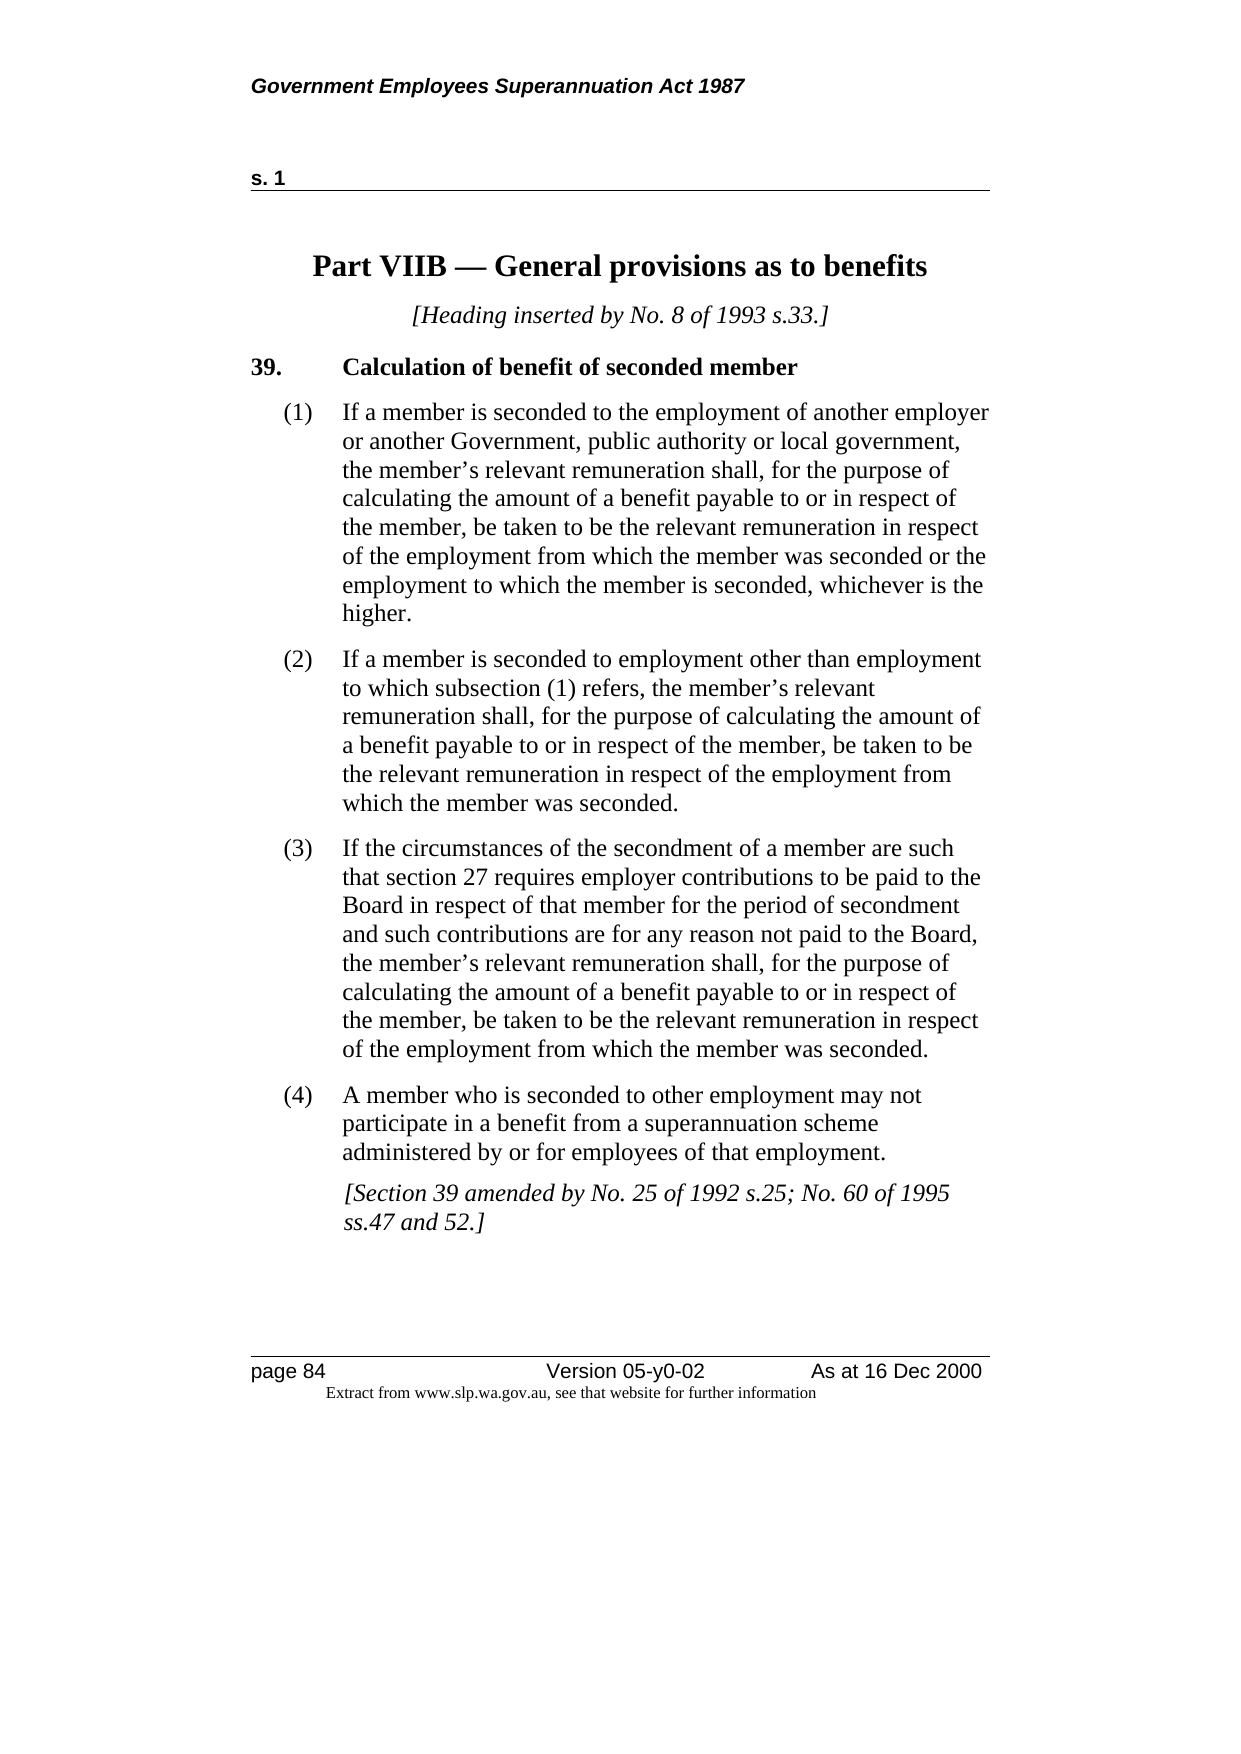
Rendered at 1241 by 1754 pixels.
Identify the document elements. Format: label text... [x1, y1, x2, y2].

subtitle 39. Calculation of benefit of seconded member [251, 352, 990, 381]
text (4) A member who is seconded to other employment may not participate in a benefit from a superannuation scheme administered by or for employees of that employment. [251, 1080, 990, 1166]
text (3) If the circumstances of the secondment of a member are such that section 27 requires employer contributions to be paid to the Board in respect of that member for the period of secondment and such contributions are for any reason not paid to the Board, the member’s relevant remuneration shall, for the purpose of calculating the amount of a benefit payable to or in respect of the member, be taken to be the relevant remuneration in respect of the employment from which the member was seconded. [251, 833, 990, 1063]
subtitle [Heading inserted by No. 8 of 1993 s.33.] [251, 300, 990, 329]
text [Section 39 amended by No. 25 of 1992 s.25; No. 60 of 1995 ss.47 and 52.] [251, 1178, 990, 1236]
text (1) If a member is seconded to the employment of another employer or another Government, public authority or local government, the member’s relevant remuneration shall, for the purpose of calculating the amount of a benefit payable to or in respect of the member, be taken to be the relevant remuneration in respect of the employment from which the member was seconded or the employment to which the member is seconded, whichever is the higher. [251, 397, 990, 627]
text (2) If a member is seconded to employment other than employment to which subsection (1) refers, the member’s relevant remuneration shall, for the purpose of calculating the amount of a benefit payable to or in respect of the member, be taken to be the relevant remuneration in respect of the employment from which the member was seconded. [251, 644, 990, 816]
subtitle Part VIIB — General provisions as to benefits [251, 247, 990, 283]
